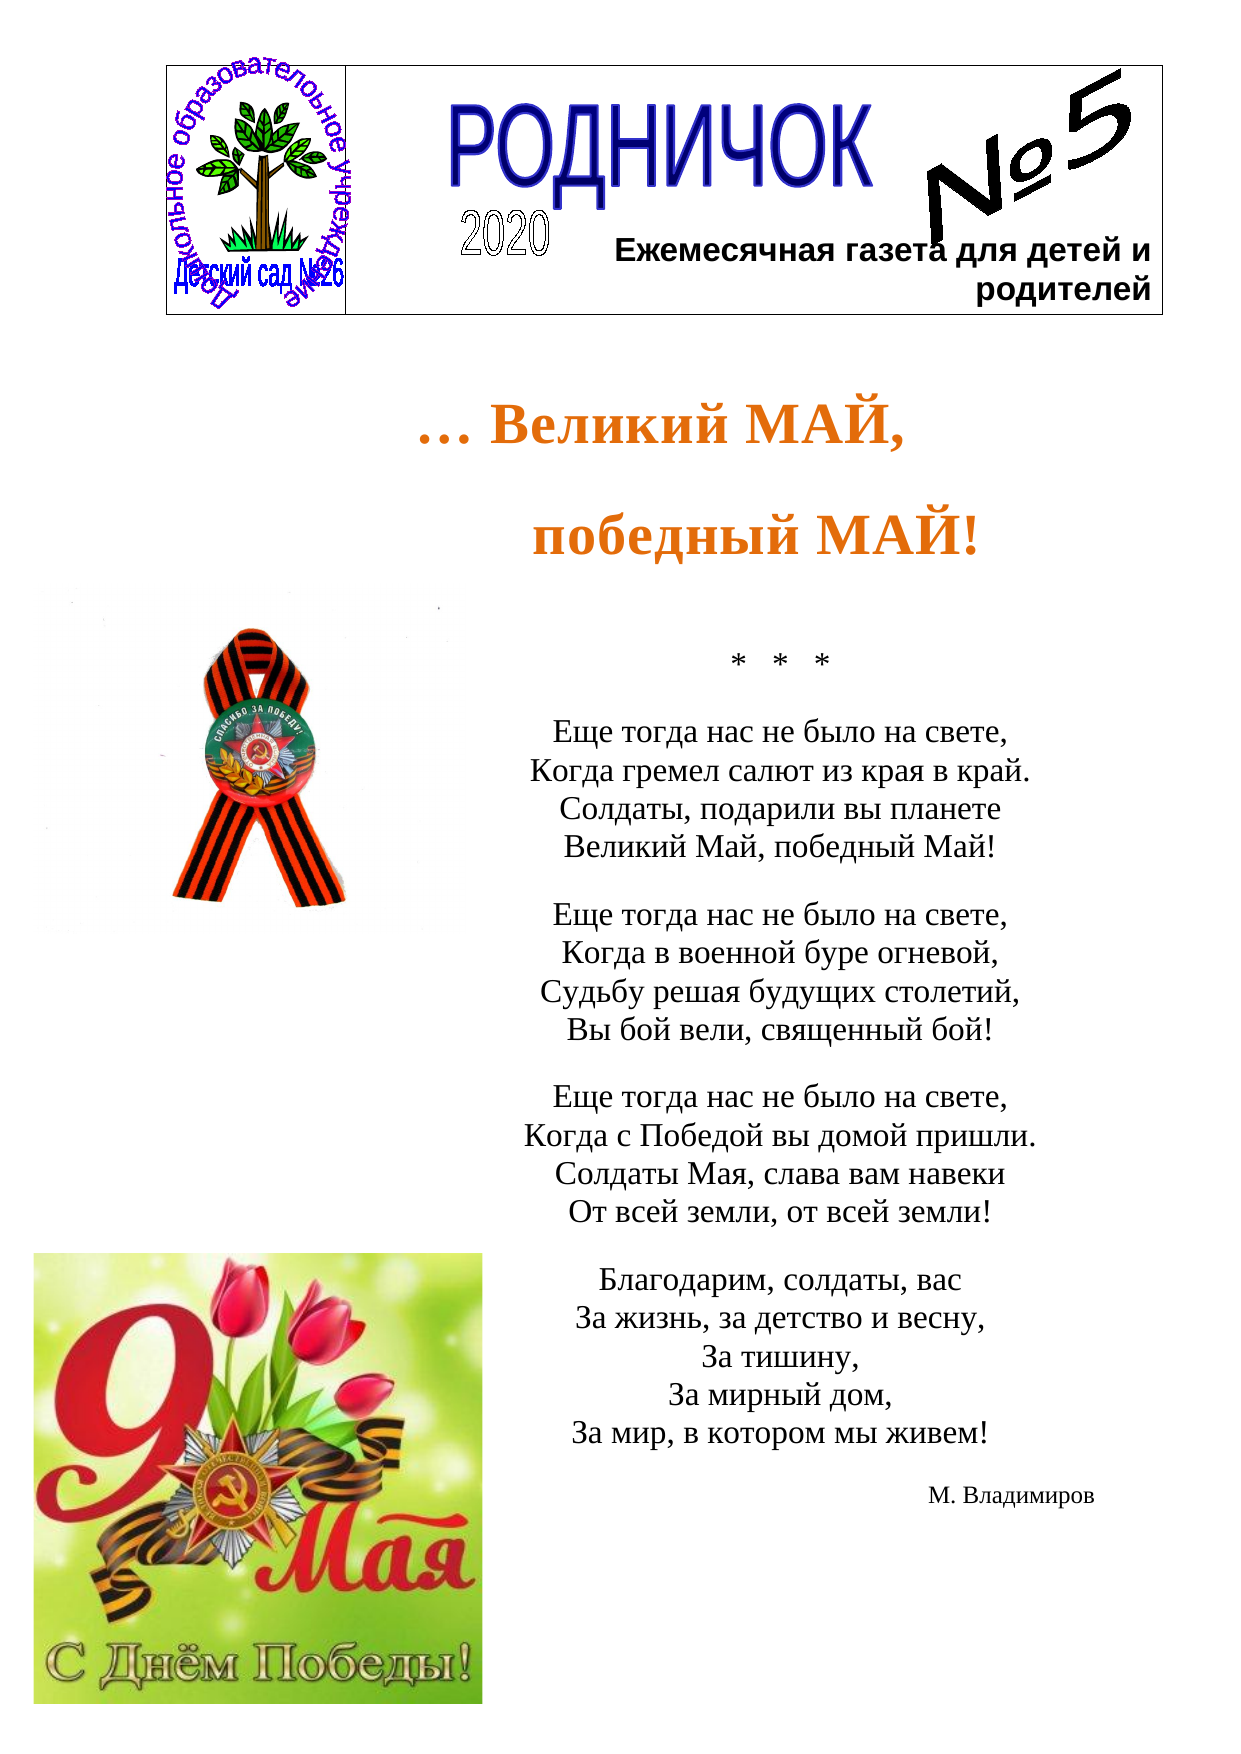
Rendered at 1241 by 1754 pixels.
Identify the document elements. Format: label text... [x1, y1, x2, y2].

table_header Ежемесячная газета для детей и родителей [346, 66, 1162, 314]
picture [32, 1253, 483, 1700]
picture [32, 583, 466, 934]
table_header [167, 66, 345, 314]
